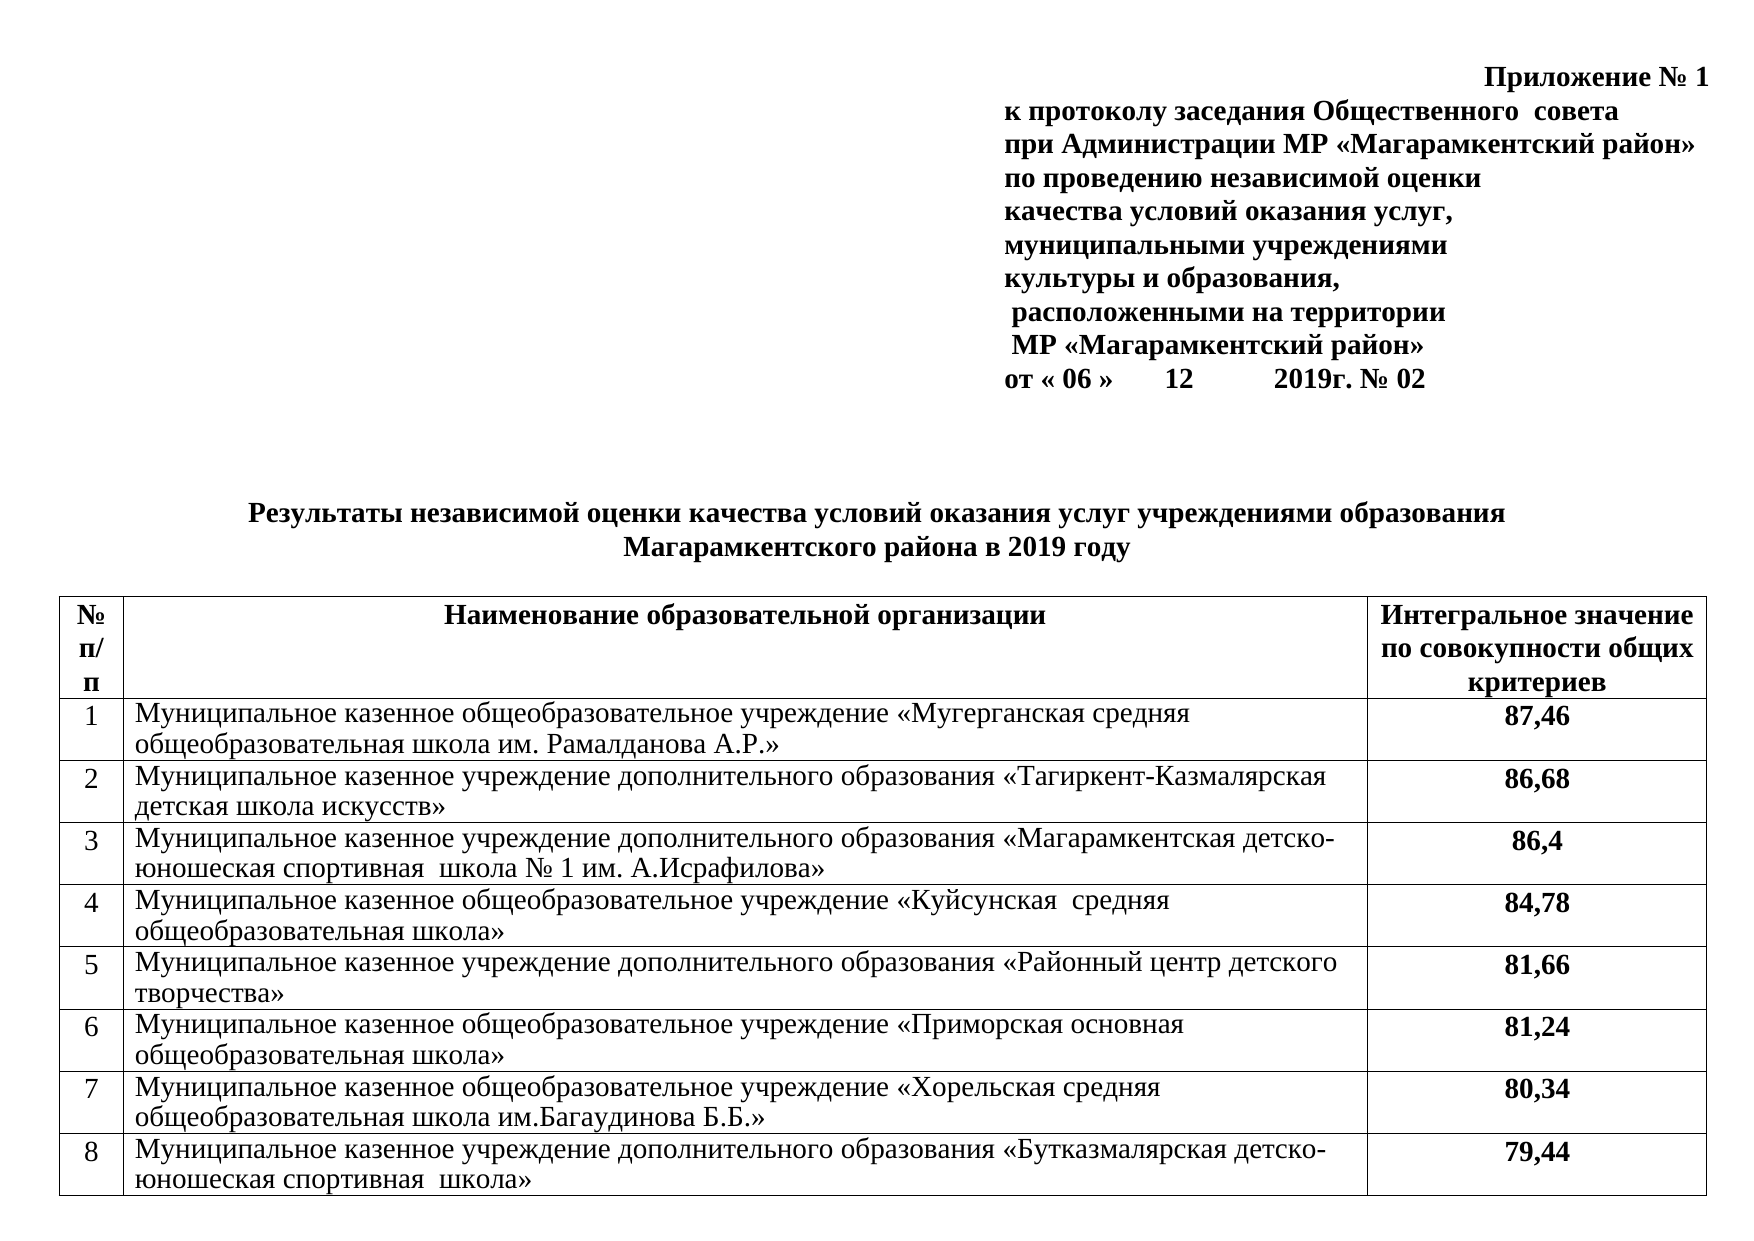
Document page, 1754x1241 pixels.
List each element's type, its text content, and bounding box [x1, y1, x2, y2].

table_cell 81,24 [1368, 1010, 1706, 1071]
table_cell 79,44 [1368, 1134, 1706, 1195]
table_cell Муниципальное казенное учреждение дополнительного образования «Магарамкентская детско-юношеская спортивная школа № 1 им. А.Исрафилова» [124, 823, 1367, 884]
table_cell 80,34 [1368, 1072, 1706, 1133]
table_cell 81,66 [1368, 947, 1706, 1008]
table_cell Муниципальное казенное учреждение дополнительного образования «Бутказмалярская детско-юношеская спортивная школа» [124, 1134, 1367, 1195]
table_cell Муниципальное казенное общеобразовательное учреждение «Мугерганская средняя общеобразовательная школа им. Рамалданова А.Р.» [124, 699, 1367, 760]
table_header Интегральное значение по совокупности общих критериев [1368, 597, 1706, 697]
table_cell 4 [60, 885, 123, 946]
table_cell 86,4 [1368, 823, 1706, 884]
text по проведению независимой оценки [1004, 160, 1710, 193]
table_cell Муниципальное казенное общеобразовательное учреждение «Хорельская средняя общеобразовательная школа им.Багаудинова Б.Б.» [124, 1072, 1367, 1133]
table_header Наименование образовательной организации [124, 597, 1367, 697]
text от « 06 » 12 2019г. № 02 [1004, 361, 1710, 394]
text Приложение № 1 [1004, 59, 1710, 93]
table_cell 2 [60, 761, 123, 822]
table_cell Муниципальное казенное учреждение дополнительного образования «Тагиркент-Казмалярская детская школа искусств» [124, 761, 1367, 822]
table_cell 7 [60, 1072, 123, 1133]
table_cell 87,46 [1368, 699, 1706, 760]
text культуры и образования, [1004, 260, 1710, 294]
table_cell 6 [60, 1010, 123, 1071]
table_cell Муниципальное казенное общеобразовательное учреждение «Куйсунская средняя общеобразовательная школа» [124, 885, 1367, 946]
table_cell 5 [60, 947, 123, 1008]
table_cell Муниципальное казенное учреждение дополнительного образования «Районный центр детского творчества» [124, 947, 1367, 1008]
table_cell Муниципальное казенное общеобразовательное учреждение «Приморская основная общеобразовательная школа» [124, 1010, 1367, 1071]
text Результаты независимой оценки качества условий оказания услуг учреждениями образования [44, 495, 1710, 529]
table_cell 8 [60, 1134, 123, 1195]
table_header № п/п [60, 597, 123, 697]
text муниципальными учреждениями [1004, 227, 1710, 260]
text к протоколу заседания Общественного совета [1004, 93, 1710, 126]
text Магарамкентского района в 2019 году [44, 529, 1710, 562]
table_cell 1 [60, 699, 123, 760]
table_cell 84,78 [1368, 885, 1706, 946]
text МР «Магарамкентский район» [1004, 327, 1710, 361]
text при Администрации МР «Магарамкентский район» [1004, 126, 1710, 160]
table_cell 3 [60, 823, 123, 884]
text расположенными на территории [1004, 294, 1710, 327]
text качества условий оказания услуг, [1004, 193, 1710, 227]
table_cell 86,68 [1368, 761, 1706, 822]
